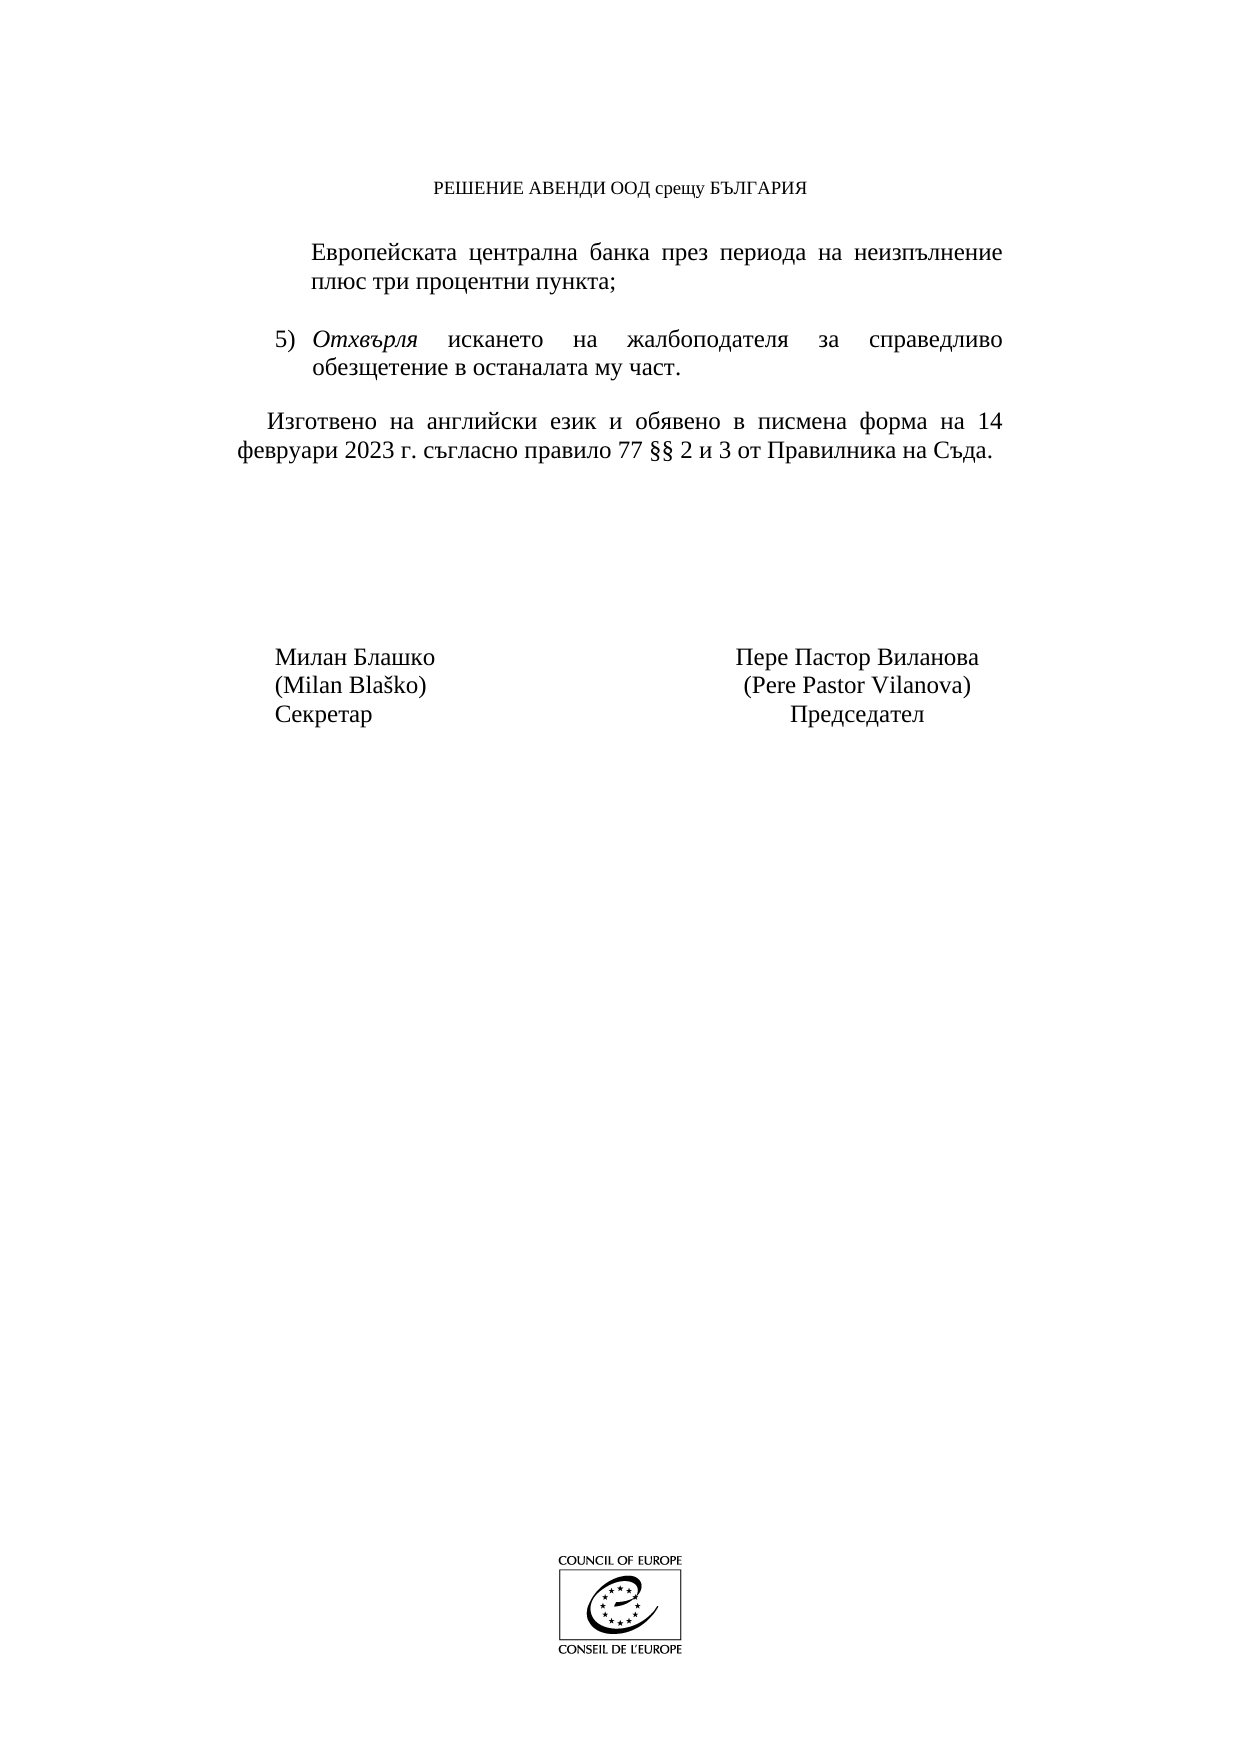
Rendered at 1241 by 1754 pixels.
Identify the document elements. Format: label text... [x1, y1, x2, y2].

picture [556, 1553, 684, 1655]
list Отхвърля искането на жалбоподателя за справедливо обезщетение в останалата му част. [274, 324, 1003, 381]
text Милан Блашко Пере Пастор Виланова (Milan Blaško) (Pere Pastor Vilanova) Секретар Председател [274, 642, 1003, 728]
text Изготвено на английски език и обявено в писмена форма на 14 февруари 2023 г. съгласно правило 77 §§ 2 и 3 от Правилника на Съда. [237, 406, 1003, 464]
